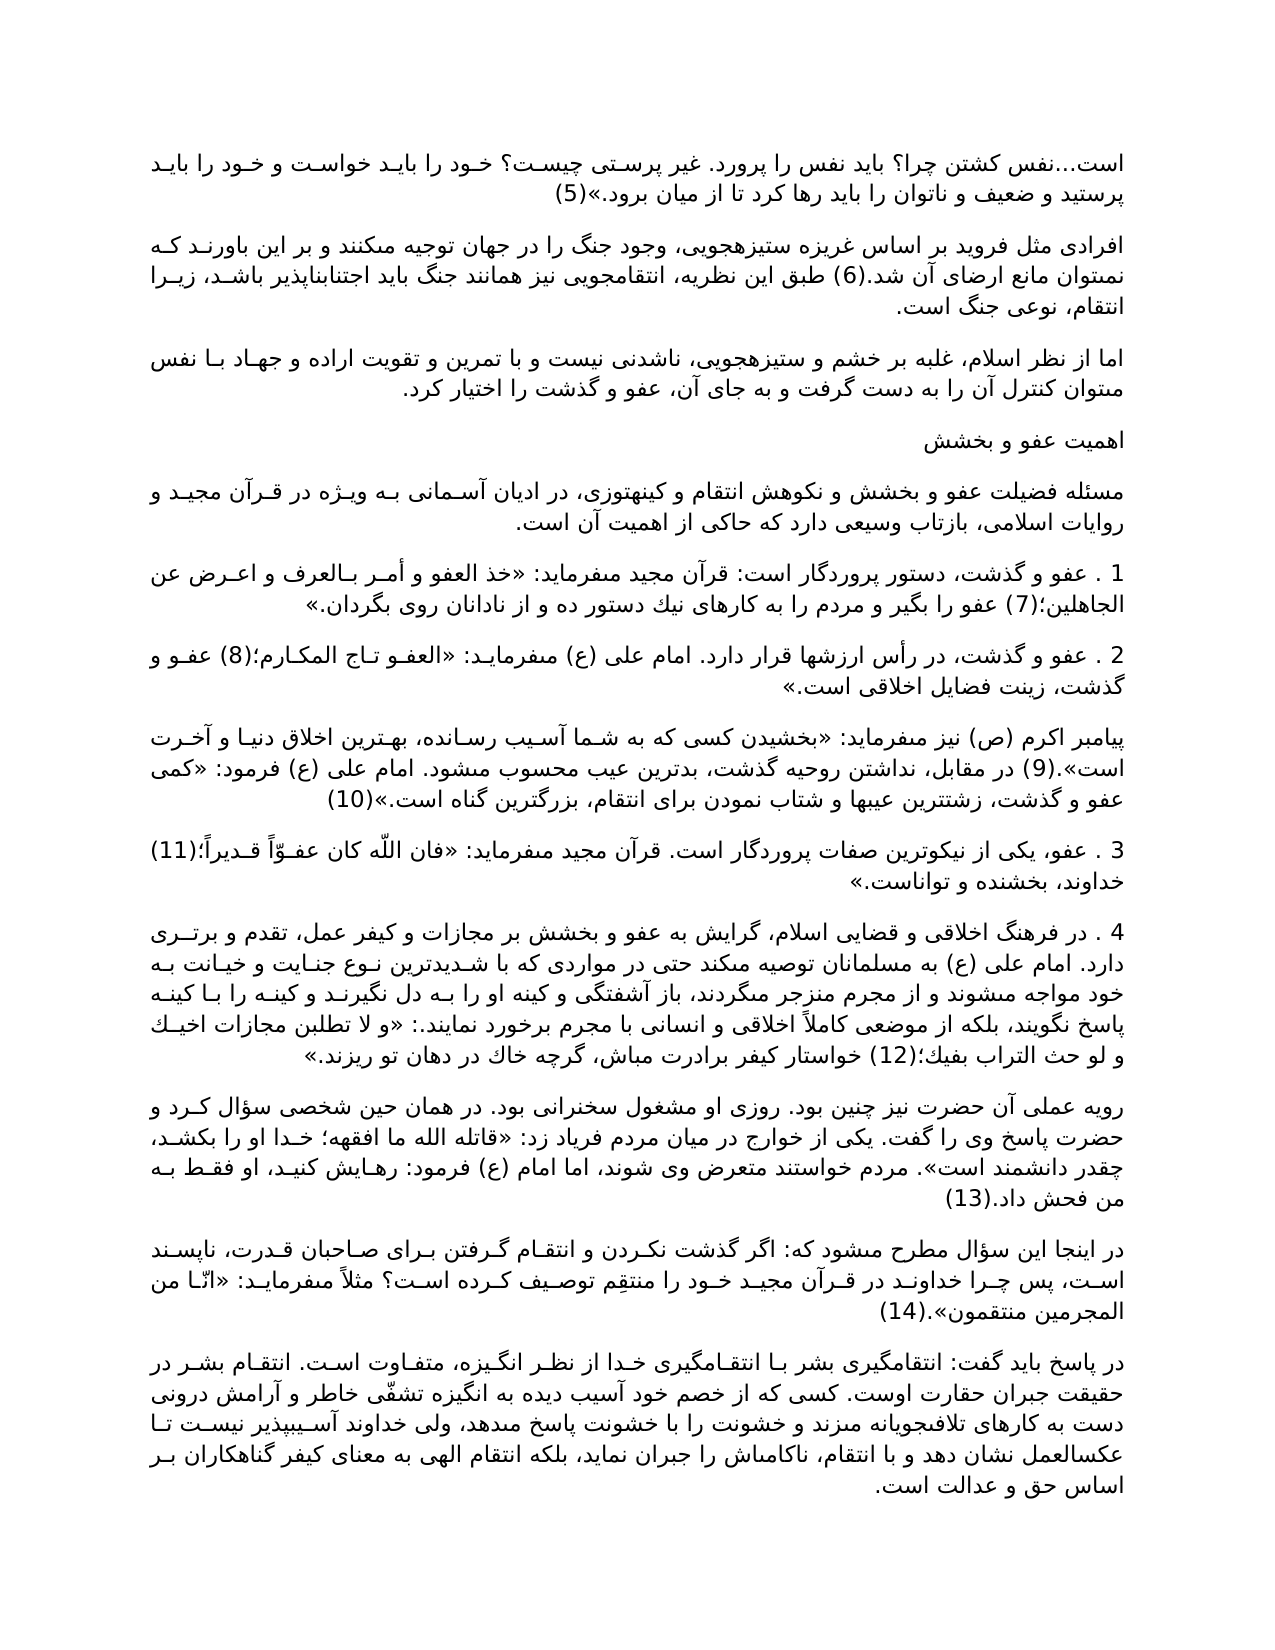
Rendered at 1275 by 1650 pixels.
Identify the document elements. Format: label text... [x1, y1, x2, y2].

text 2 . عفو و گذشت، در رأس ارزش‏ها قرار دارد. امام على (ع) مى‏فرمايد: «العفو تاج المكارم؛(8) عفو و گذشت، زينت فضايل اخلاقى است.» [150, 642, 1125, 700]
text پيامبر اكرم (ص) نيز مى‏فرمايد: «بخشيدن كسى كه به شما آسيب رسانده، بهترين اخلاق دنيا و آخرت است».(9) در مقابل، نداشتن روحيه گذشت، بدترين عيب محسوب مى‏شود. امام على (ع) فرمود: «كمى عفو و گذشت، زشت‏ترين عيب‏ها و شتاب نمودن براى انتقام، بزرگ‏ترين گناه است.»(10) [150, 724, 1125, 812]
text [150, 150, 1125, 207]
text 3 . عفو، يكى از نيكوترين صفات پروردگار است. قرآن مجيد مى‏فرمايد: «فان اللّه كان عفوّاً قديراً؛(11) خداوند، بخشنده و تواناست.» [150, 837, 1125, 894]
text مسئله فضيلت عفو و بخشش و نكوهش انتقام و كينه‏توزى، در اديان آسمانى به ويژه در قرآن مجيد و روايات اسلامى، بازتاب وسيعى دارد كه حاكى از اهميت آن است. [150, 478, 1125, 536]
text اهميت عفو و بخشش‏ [150, 427, 1125, 453]
text در پاسخ بايد گفت: انتقام‏گيرى بشر با انتقام‏گيرى خدا از نظر انگيزه، متفاوت است. انتقام بشر در حقيقت جبران حقارت اوست. كسى كه از خصم خود آسيب ديده به انگيزه تشفّى خاطر و آرامش درونى دست به كارهاى تلافى‏جويانه مى‏زند و خشونت را با خشونت پاسخ مى‏دهد، ولى خداوند آسيب‏پذير نيست تا عكس‏العمل نشان دهد و با انتقام، ناكامى‏اش را جبران نمايد، بلكه انتقام الهى به معناى كيفر گناه‏كاران بر اساس حق و عدالت است. [150, 1349, 1125, 1498]
text 1 . عفو و گذشت، دستور پروردگار است: قرآن مجيد مى‏فرمايد: «خذ العفو و أمر بالعرف و اعرض عن الجاهلين؛(7) عفو را بگير و مردم را به كارهاى نيك دستور ده و از نادانان روى بگردان.» [150, 560, 1125, 618]
text افرادى مثل فرويد بر اساس غريزه ستيزه‏جويى، وجود جنگ را در جهان توجيه مى‏كنند و بر اين باورند كه نمى‏توان مانع ارضاى آن شد.(6) طبق اين نظريه، انتقام‏جويى نيز همانند جنگ بايد اجتناب‏ناپذير باشد، زيرا انتقام، نوعى جنگ است. [150, 232, 1125, 320]
text 4 . در فرهنگ اخلاقى و قضايى اسلام، گرايش به عفو و بخشش بر مجازات و كيفر عمل، تقدم و برترى دارد. امام على (ع) به مسلمانان توصيه مى‏كند حتى در مواردى كه با شديدترين نوع جنايت و خيانت به خود مواجه مى‏شوند و از مجرم منزجر مى‏گردند، باز آشفتگى و كينه او را به دل نگيرند و كينه را با كينه پاسخ نگويند، بلكه از موضعى كاملاً اخلاقى و انسانى با مجرم برخورد نمايند.: «و لا تطلبن مجازات اخيك و لو حث التراب بفيك؛(12) خواستار كيفر برادرت مباش، گرچه خاك در دهان تو ريزند.» [150, 919, 1125, 1068]
text اما از نظر اسلام، غلبه بر خشم و ستيزه‏جويى، ناشدنى نيست و با تمرين و تقويت اراده و جهاد با نفس مى‏توان كنترل آن را به دست گرفت و به جاى آن، عفو و گذشت را اختيار كرد. [150, 345, 1125, 402]
text در اين‏جا اين سؤال مطرح مى‏شود كه: اگر گذشت نكردن و انتقام گرفتن براى صاحبان قدرت، ناپسند است، پس چرا خداوند در قرآن مجيد خود را منتقِم توصيف كرده است؟ مثلاً مى‏فرمايد: «انّا من المجرمين منتقمون».(14) [150, 1237, 1125, 1324]
text رويه عملى آن حضرت نيز چنين بود. روزى او مشغول سخن‏رانى بود. در همان حين شخصى سؤال كرد و حضرت پاسخ وى را گفت. يكى از خوارج در ميان مردم فرياد زد: «قاتله الله ما افقهه؛ خدا او را بكشد، چقدر دانشمند است». مردم خواستند متعرض وى شوند، اما امام (ع) فرمود: رهايش كنيد، او فقط به من فحش داد.(13) [150, 1093, 1125, 1212]
